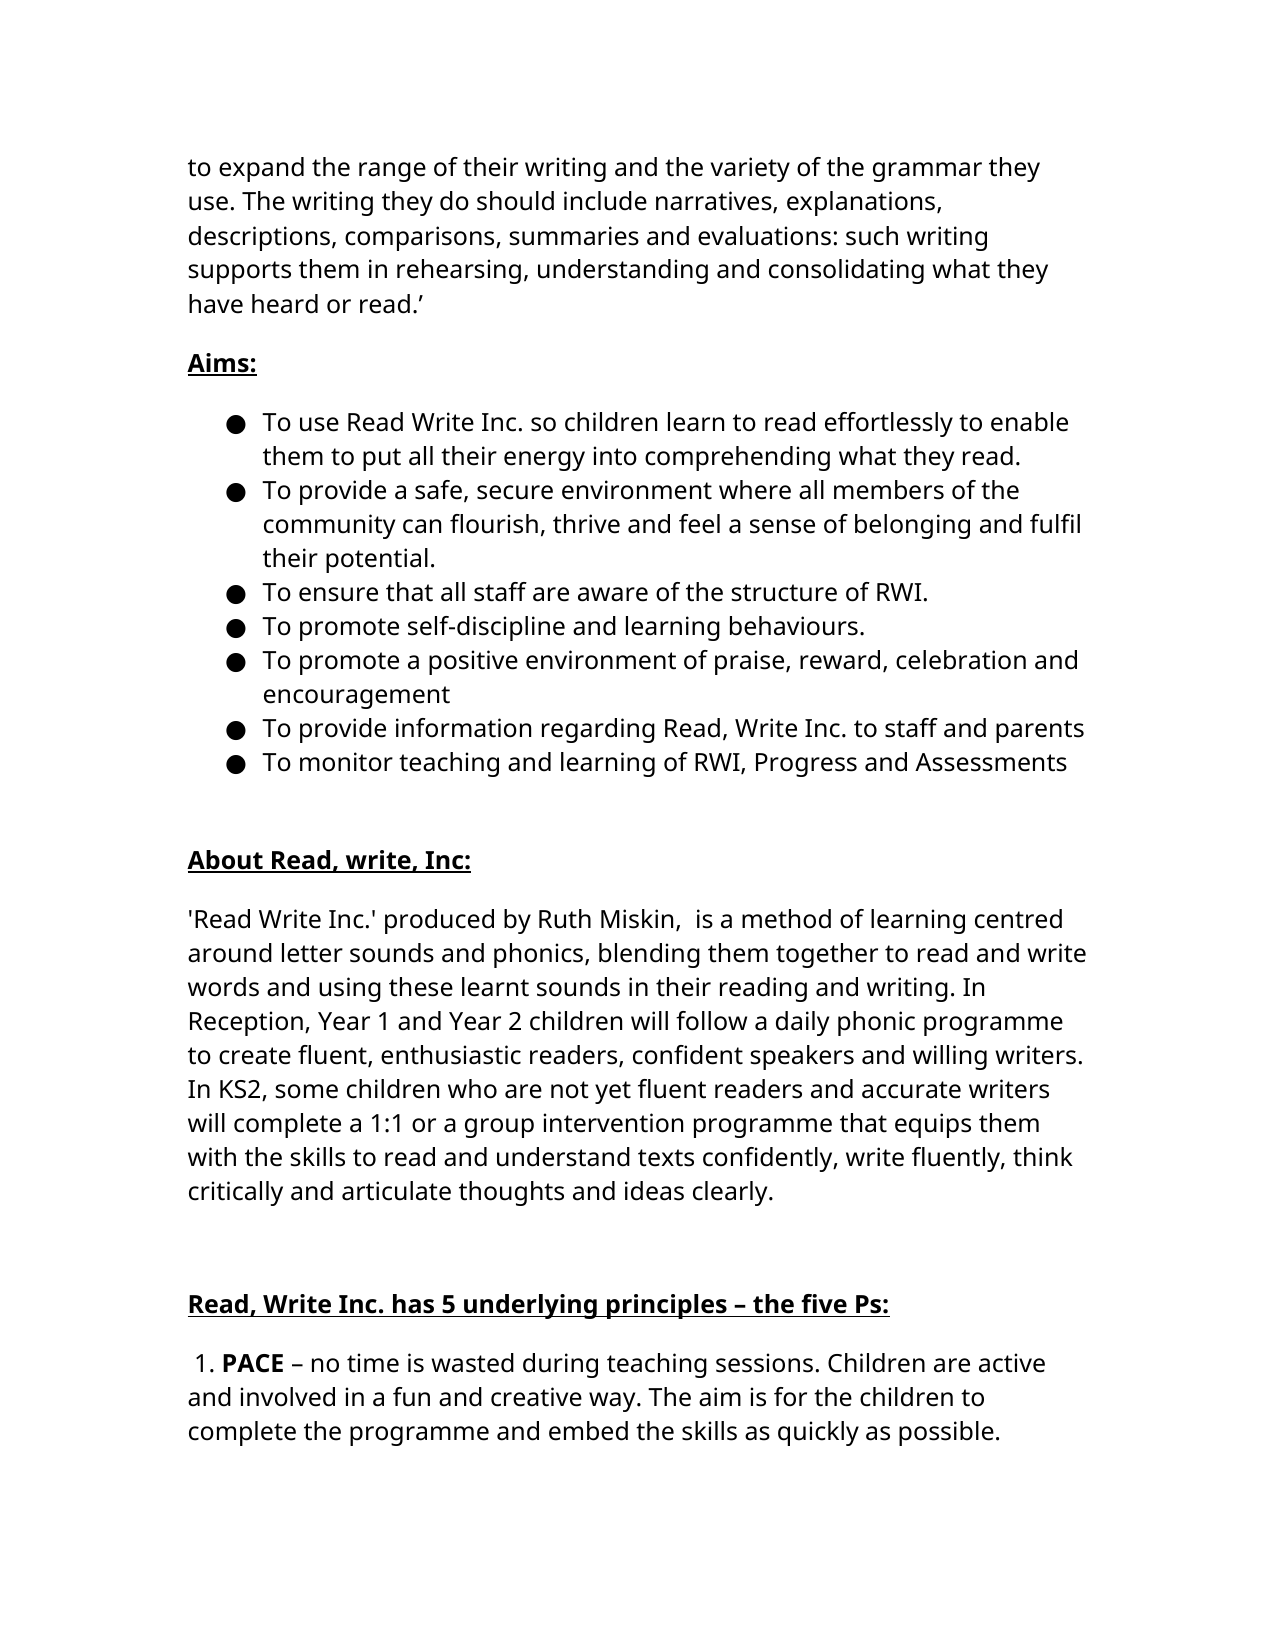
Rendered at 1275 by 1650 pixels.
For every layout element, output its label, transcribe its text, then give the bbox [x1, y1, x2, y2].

list To ensure that all staff are aware of the structure of RWI. [225, 575, 1087, 609]
list To provide information regarding Read, Write Inc. to staff and parents [225, 711, 1087, 745]
list To promote a positive environment of praise, reward, celebration and encouragement [225, 643, 1087, 711]
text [187, 150, 1087, 320]
text Aims: [187, 345, 1087, 379]
list To monitor teaching and learning of RWI, Progress and Assessments [225, 745, 1087, 779]
text 1. PACE – no time is wasted during teaching sessions. Children are active and involved in a fun and creative way. The aim is for the children to complete the programme and embed the skills as quickly as possible. [187, 1346, 1087, 1448]
list To promote self-discipline and learning behaviours. [225, 609, 1087, 643]
text About Read, write, Inc: [187, 842, 1087, 876]
text Read, Write Inc. has 5 underlying principles – the five Ps: [187, 1287, 1087, 1321]
list To provide a safe, secure environment where all members of the community can flourish, thrive and feel a sense of belonging and fulfil their potential. [225, 472, 1087, 575]
text 'Read Write Inc.' produced by Ruth Miskin, is a method of learning centred around letter sounds and phonics, blending them together to read and write words and using these learnt sounds in their reading and writing. In Reception, Year 1 and Year 2 children will follow a daily phonic programme to create fluent, enthusiastic readers, confident speakers and willing writers. In KS2, some children who are not yet fluent readers and accurate writers will complete a 1:1 or a group intervention programme that equips them with the skills to read and understand texts confidently, write fluently, think critically and articulate thoughts and ideas clearly. [187, 901, 1087, 1208]
list To use Read Write Inc. so children learn to read effortlessly to enable them to put all their energy into comprehending what they read. [225, 404, 1087, 472]
